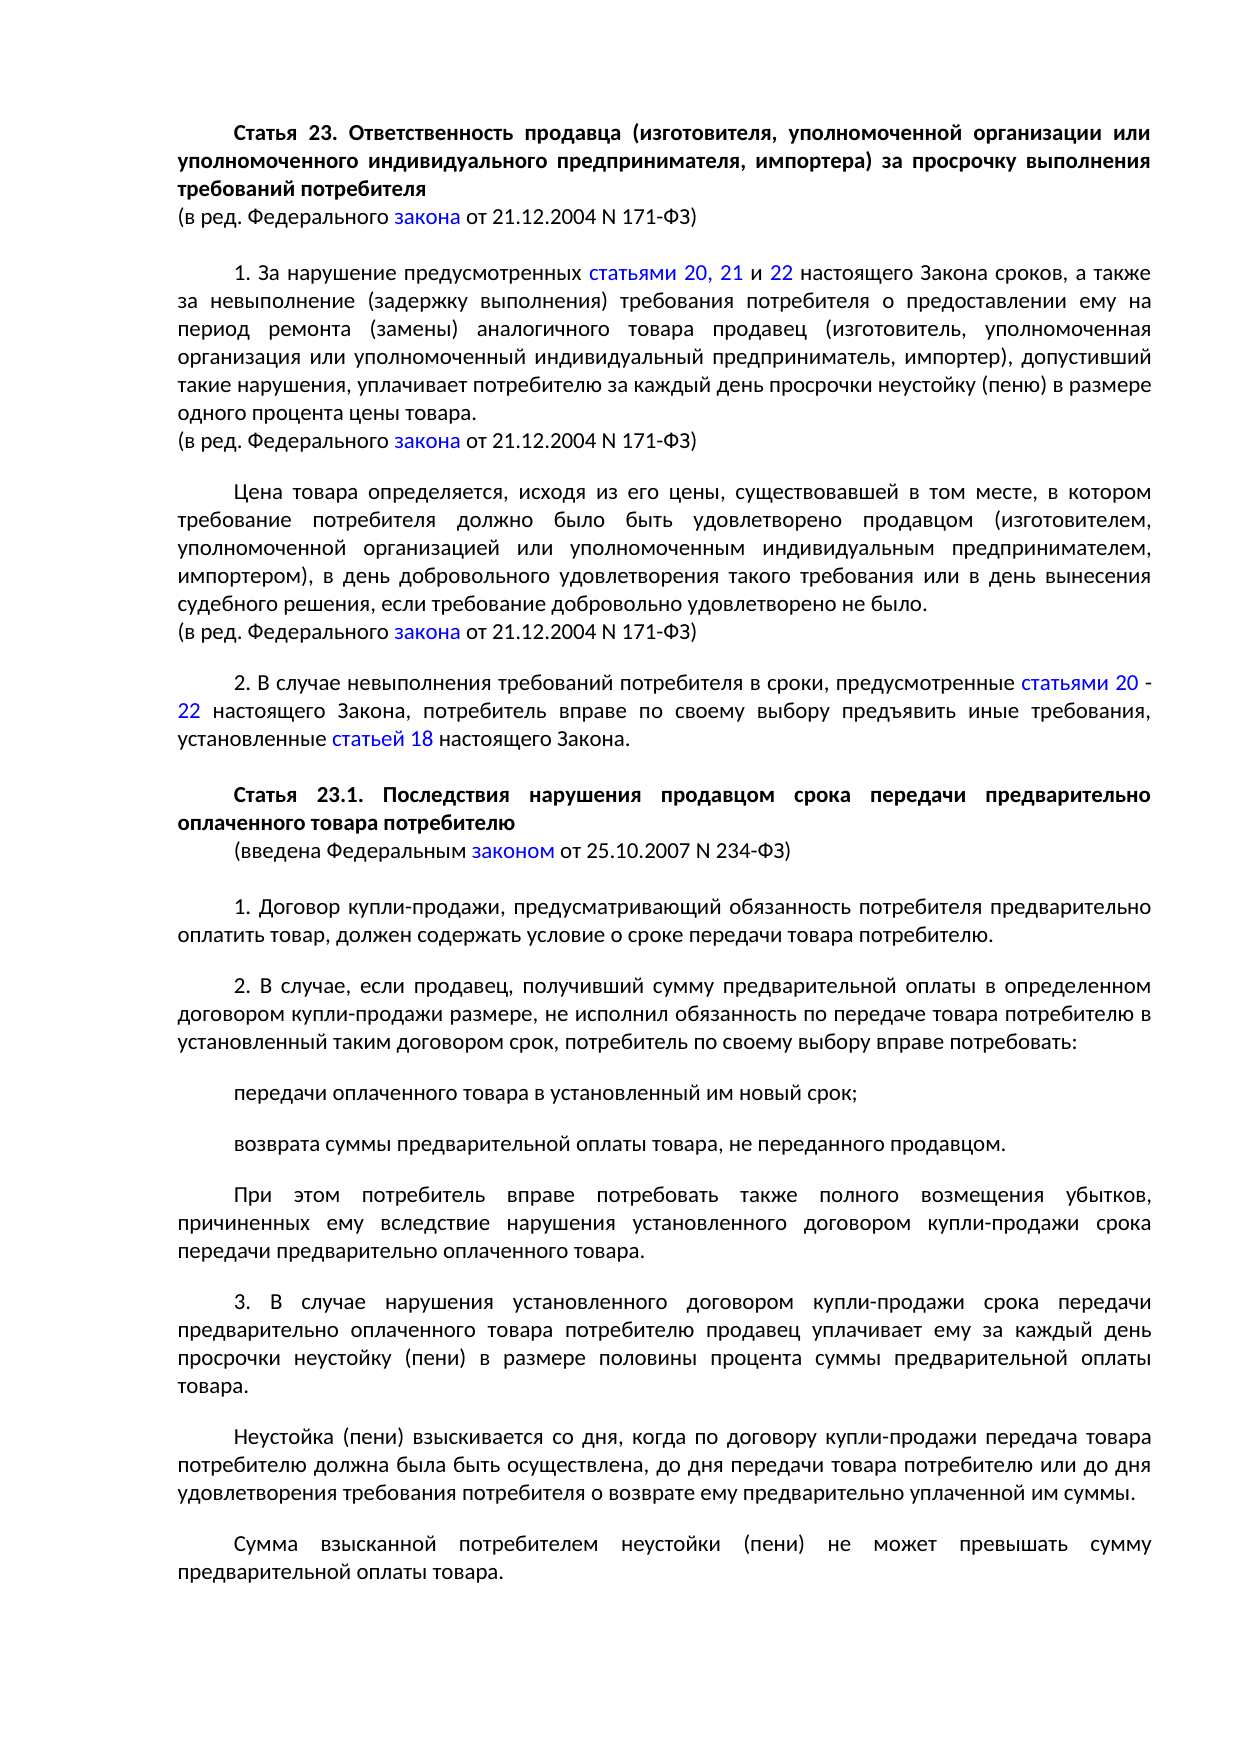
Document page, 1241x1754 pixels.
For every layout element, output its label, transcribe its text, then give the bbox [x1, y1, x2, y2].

text возврата суммы предварительной оплаты товара, не переданного продавцом. [177, 1129, 1152, 1157]
text (введена Федеральным законом от 25.10.2007 N 234-ФЗ) [177, 836, 1152, 864]
text Неустойка (пени) взыскивается со дня, когда по договору купли-продажи передача товара потребителю должна была быть осуществлена, до дня передачи товара потребителю или до дня удовлетворения требования потребителя о возврате ему предварительно уплаченной им суммы. [177, 1422, 1152, 1506]
title Статья 23.1. Последствия нарушения продавцом срока передачи предварительно оплаченного товара потребителю [177, 780, 1152, 836]
text 1. За нарушение предусмотренных статьями 20, 21 и 22 настоящего Закона сроков, а также за невыполнение (задержку выполнения) требования потребителя о предоставлении ему на период ремонта (замены) аналогичного товара продавец (изготовитель, уполномоченная организация или уполномоченный индивидуальный предприниматель, импортер), допустивший такие нарушения, уплачивает потребителю за каждый день просрочки неустойку (пеню) в размере одного процента цены товара. [177, 258, 1152, 426]
text 1. Договор купли-продажи, предусматривающий обязанность потребителя предварительно оплатить товар, должен содержать условие о сроке передачи товара потребителю. [177, 892, 1152, 948]
text При этом потребитель вправе потребовать также полного возмещения убытков, причиненных ему вследствие нарушения установленного договором купли-продажи срока передачи предварительно оплаченного товара. [177, 1180, 1152, 1264]
text Цена товара определяется, исходя из его цены, существовавшей в том месте, в котором требование потребителя должно было быть удовлетворено продавцом (изготовителем, уполномоченной организацией или уполномоченным индивидуальным предпринимателем, импортером), в день добровольного удовлетворения такого требования или в день вынесения судебного решения, если требование добровольно удовлетворено не было. [177, 477, 1152, 617]
text (в ред. Федерального закона от 21.12.2004 N 171-ФЗ) [177, 202, 1152, 230]
text 3. В случае нарушения установленного договором купли-продажи срока передачи предварительно оплаченного товара потребителю продавец уплачивает ему за каждый день просрочки неустойку (пени) в размере половины процента суммы предварительной оплаты товара. [177, 1287, 1152, 1399]
text 2. В случае, если продавец, получивший сумму предварительной оплаты в определенном договором купли-продажи размере, не исполнил обязанность по передаче товара потребителю в установленный таким договором срок, потребитель по своему выбору вправе потребовать: [177, 971, 1152, 1056]
text передачи оплаченного товара в установленный им новый срок; [177, 1078, 1152, 1106]
text Сумма взысканной потребителем неустойки (пени) не может превышать сумму предварительной оплаты товара. [177, 1529, 1152, 1585]
text (в ред. Федерального закона от 21.12.2004 N 171-ФЗ) [177, 617, 1152, 645]
title Статья 23. Ответственность продавца (изготовителя, уполномоченной организации или уполномоченного индивидуального предпринимателя, импортера) за просрочку выполнения требований потребителя [177, 118, 1152, 202]
text (в ред. Федерального закона от 21.12.2004 N 171-ФЗ) [177, 426, 1152, 454]
text 2. В случае невыполнения требований потребителя в сроки, предусмотренные статьями 20 - 22 настоящего Закона, потребитель вправе по своему выбору предъявить иные требования, установленные статьей 18 настоящего Закона. [177, 668, 1152, 752]
